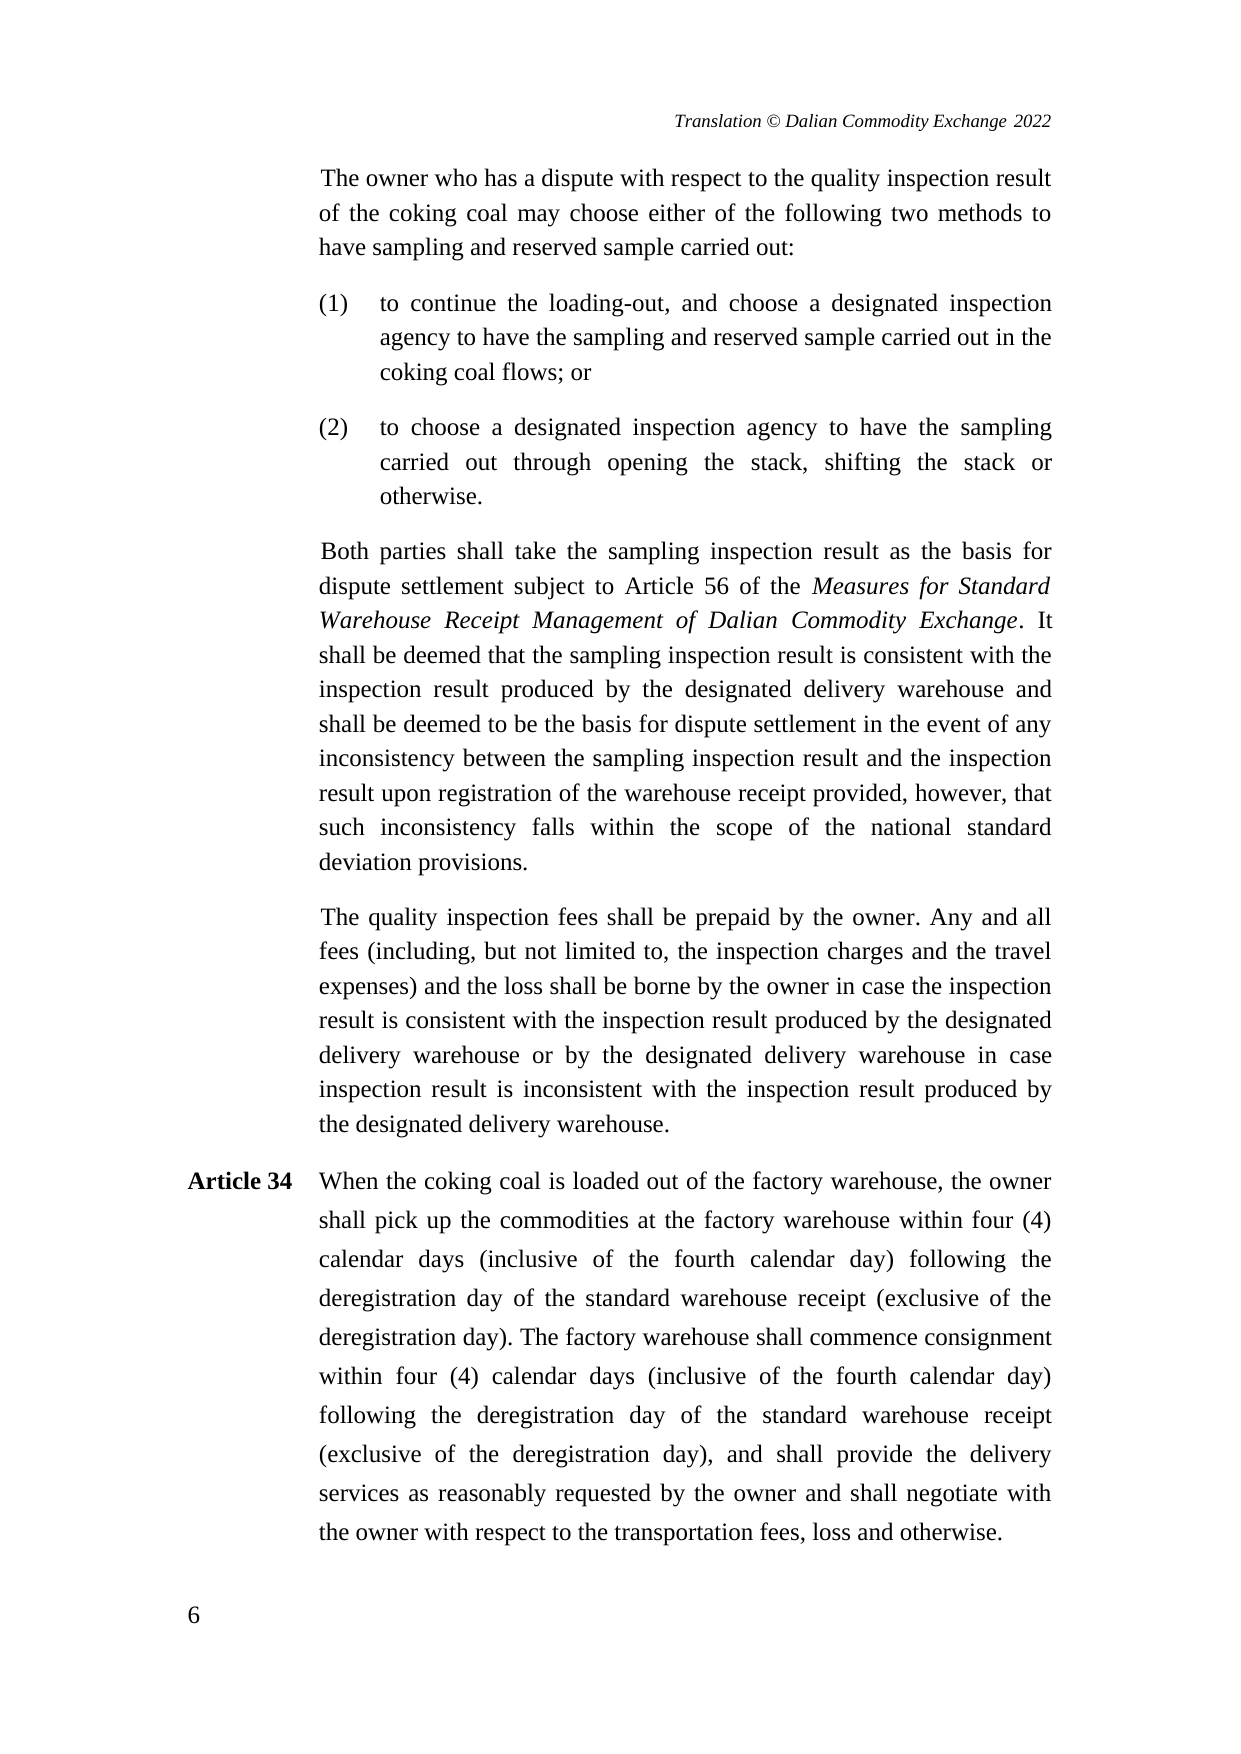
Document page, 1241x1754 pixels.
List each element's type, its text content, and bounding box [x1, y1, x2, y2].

list When the coking coal is loaded out of the factory warehouse, the owner shall pick up the commodities at the factory warehouse within four (4) calendar days (inclusive of the fourth calendar day) following the deregistration day of the standard warehouse receipt (exclusive of the deregistration day). The factory warehouse shall commence consignment within four (4) calendar days (inclusive of the fourth calendar day) following the deregistration day of the standard warehouse receipt (exclusive of the deregistration day), and shall provide the delivery services as reasonably requested by the owner and shall negotiate with the owner with respect to the transportation fees, loss and otherwise. [187, 1164, 1053, 1547]
list to choose a designated inspection agency to have the sampling carried out through opening the stack, shifting the stack or otherwise. [319, 412, 1053, 510]
text The quality inspection fees shall be prepaid by the owner. Any and all fees (including, but not limited to, the inspection charges and the travel expenses) and the loss shall be borne by the owner in case the inspection result is consistent with the inspection result produced by the designated delivery warehouse or by the designated delivery warehouse in case inspection result is inconsistent with the inspection result produced by the designated delivery warehouse. [319, 902, 1053, 1138]
text The owner who has a dispute with respect to the quality inspection result of the coking coal may choose either of the following two methods to have sampling and reserved sample carried out: [319, 163, 1053, 261]
text Both parties shall take the sampling inspection result as the basis for dispute settlement subject to Article 56 of the Measures for Standard Warehouse Receipt Management of Dalian Commodity Exchange. It shall be deemed that the sampling inspection result is consistent with the inspection result produced by the designated delivery warehouse and shall be deemed to be the basis for dispute settlement in the event of any inconsistency between the sampling inspection result and the inspection result upon registration of the warehouse receipt provided, however, that such inconsistency falls within the scope of the national standard deviation provisions. [319, 536, 1053, 875]
list to continue the loading-out, and choose a designated inspection agency to have the sampling and reserved sample carried out in the coking coal flows; or [319, 288, 1053, 386]
